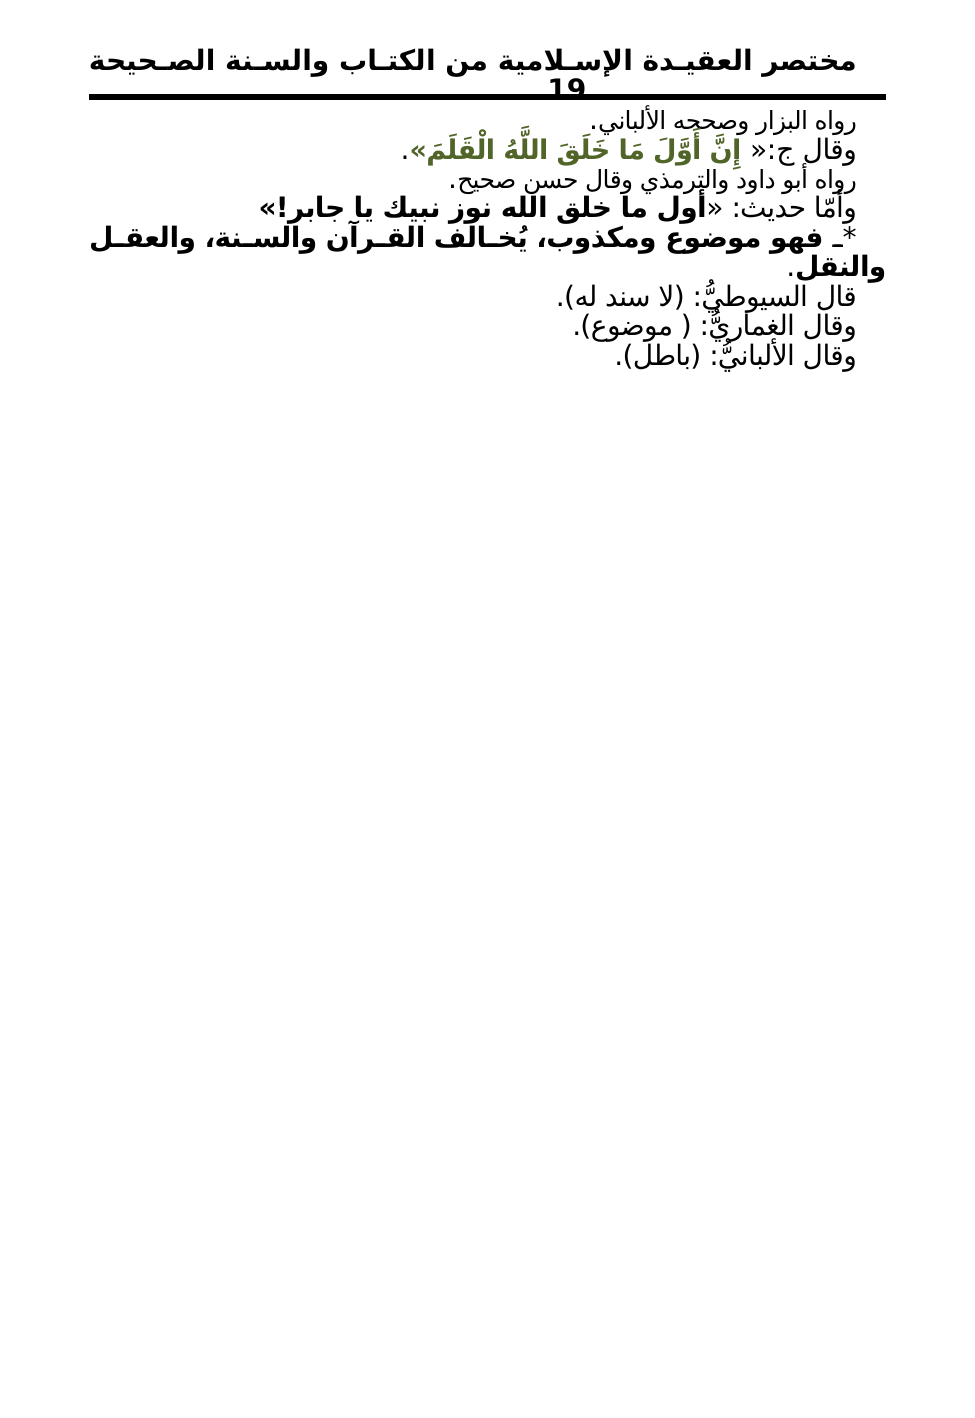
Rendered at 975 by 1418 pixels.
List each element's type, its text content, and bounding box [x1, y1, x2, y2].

text رواه أبو داود والترمذي وقال حسن صحيح. [89, 165, 886, 194]
text رواه البزار وصححه الألباني. [89, 106, 886, 136]
text وقال الألبانيُّ: (باطل). [89, 341, 886, 371]
text قال السيوطيُّ: (لا سند له). [89, 283, 886, 312]
text وأمّا حديث: «أول ما خلق الله نوز نبيك يا جابر!» [89, 194, 886, 224]
text وقال ج:« إِنَّ أَوَّلَ مَا خَلَقَ اللَّهُ الْقَلَمَ». [89, 136, 886, 165]
text وقال الغماريُّ: ( موضوع). [89, 312, 886, 341]
text * فهو موضوع ومكذوب، يُخالف القرآن والسنة، والعقل والنقل. [89, 224, 886, 283]
